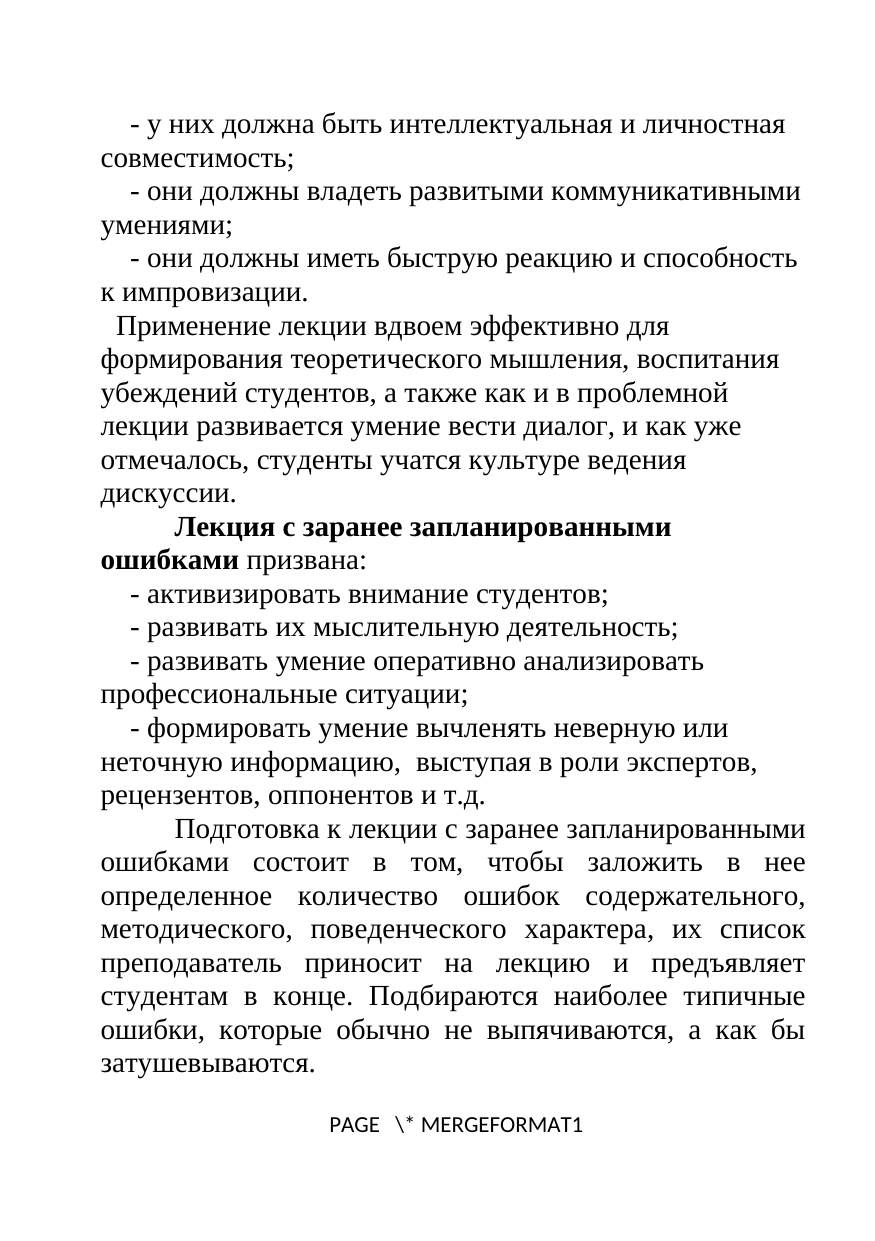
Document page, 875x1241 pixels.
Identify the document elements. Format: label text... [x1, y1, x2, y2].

text - активизировать внимание студентов; [100, 576, 812, 609]
text - они должны иметь быструю реакцию и способность к импровизации. [100, 241, 806, 308]
text - развивать умение оперативно анализировать профессиональные ситуации; [100, 643, 812, 710]
text Лекция с заранее запланированными ошибками призвана: [100, 509, 812, 576]
text - у них должна быть интеллектуальная и личностная совместимость; [100, 106, 806, 173]
text Применение лекции вдвоем эффективно для формирования теоретического мышления, воспитания убеждений студентов, а также как и в проблемной лекции развивается умение вести диалог, и как уже отмечалось, студенты учатся культуре ведения дискуссии. [100, 308, 812, 509]
text - развивать их мыслительную деятельность; [100, 609, 812, 643]
text - формировать умение вычленять неверную или неточную информацию, выступая в роли экспертов, рецензентов, оппонентов и т.д. [100, 710, 812, 811]
text - они должны владеть развитыми коммуникативными умениями; [100, 173, 806, 241]
text Подготовка к лекции с заранее запланированными ошибками состоит в том, чтобы заложить в нее определенное количество ошибок содержательного, методического, поведенческого характера, их список преподаватель приносит на лекцию и предъявляет студентам в конце. Подбираются наиболее типичные ошибки, которые обычно не выпячиваются, а как бы затушевываются. [100, 811, 806, 1079]
